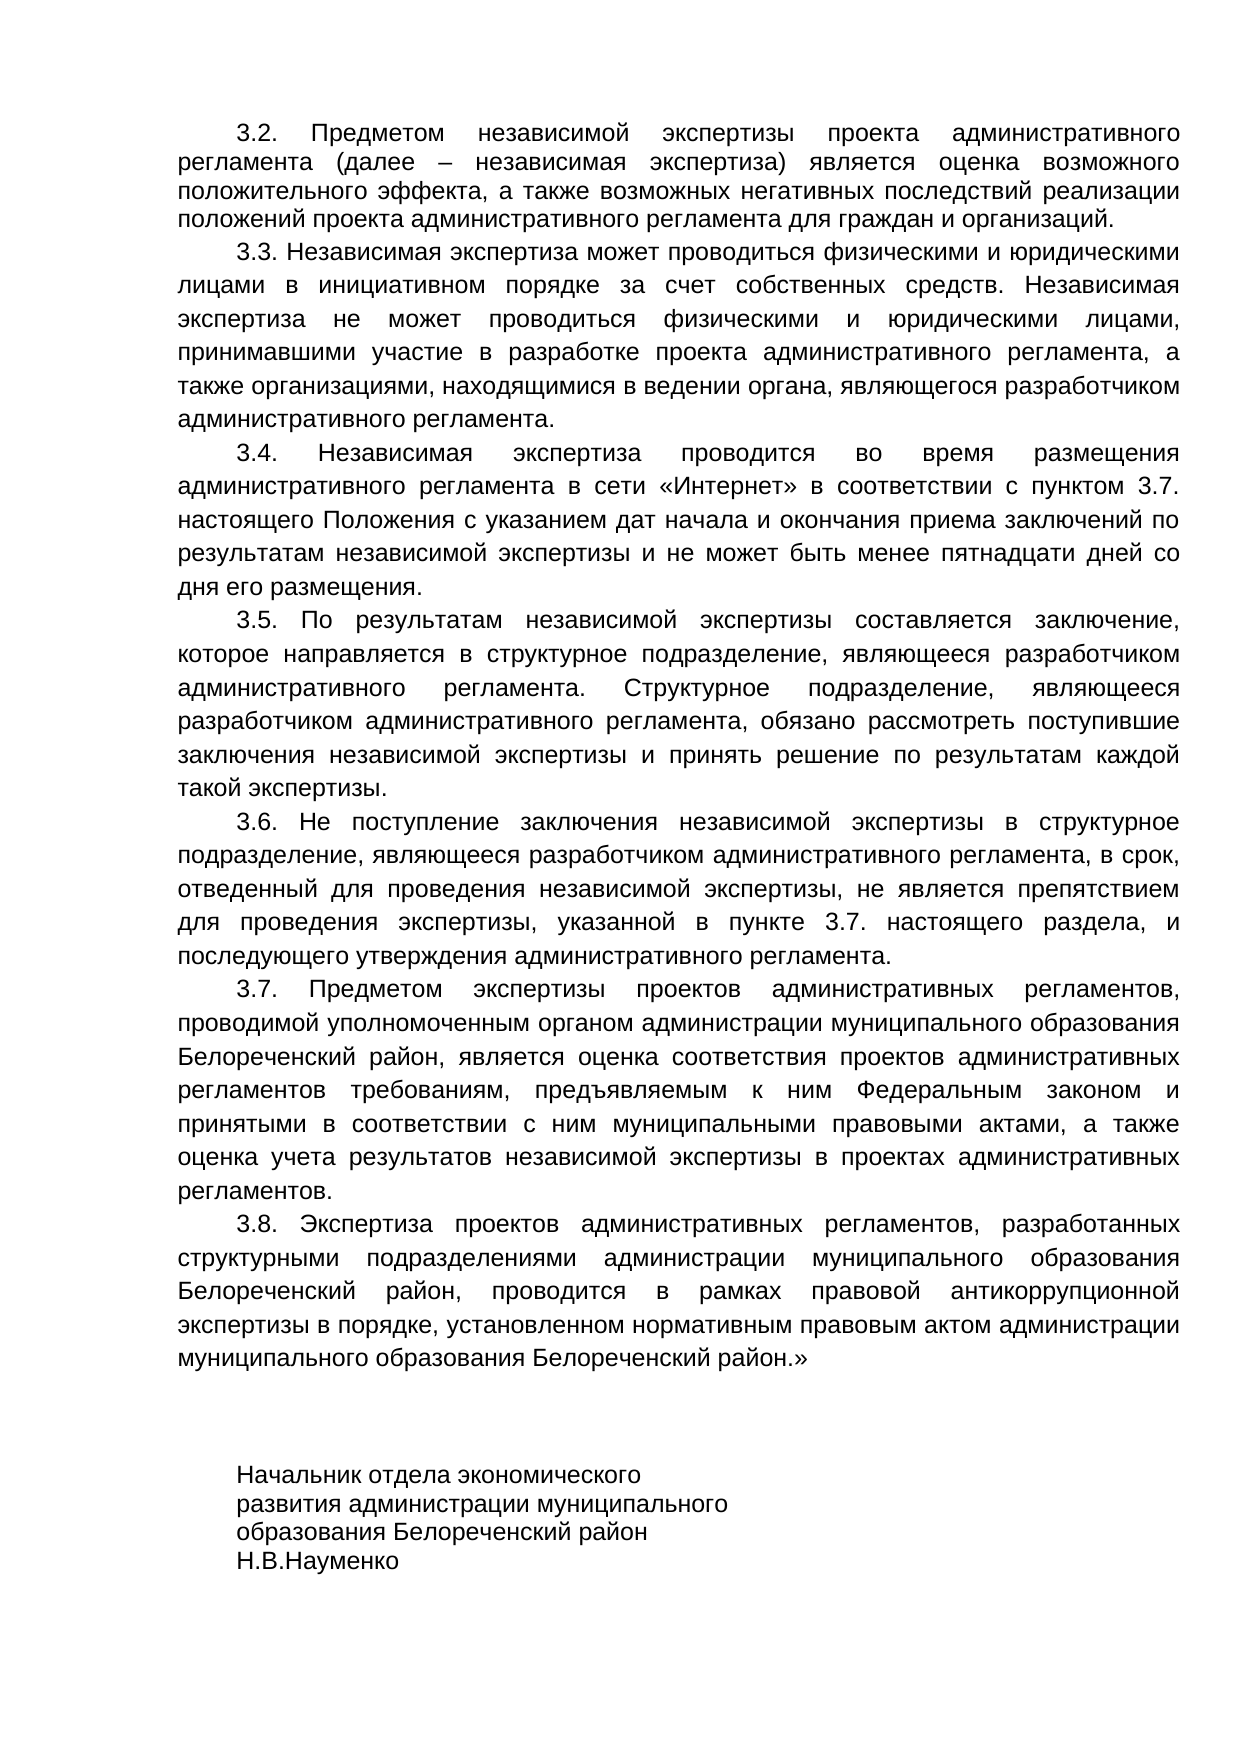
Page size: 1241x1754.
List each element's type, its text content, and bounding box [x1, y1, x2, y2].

text 3.4. Независимая экспертиза проводится во время размещения административного регламента в сети «Интернет» в соответствии с пунктом 3.7. настоящего Положения с указанием дат начала и окончания приема заключений по результатам независимой экспертизы и не может быть менее пятнадцати дней со дня его размещения. [177, 434, 1181, 602]
text 3.6. Не поступление заключения независимой экспертизы в структурное подразделение, являющееся разработчиком административного регламента, в срок, отведенный для проведения независимой экспертизы, не является препятствием для проведения экспертизы, указанной в пункте 3.7. настоящего раздела, и последующего утверждения административного регламента. [177, 803, 1181, 971]
text образования Белореченский район [177, 1517, 1181, 1546]
text 3.2. Предметом независимой экспертизы проекта административного регламента (далее – независимая экспертиза) является оценка возможного положительного эффекта, а также возможных негативных последствий реализации положений проекта административного регламента для граждан и организаций. [177, 118, 1181, 233]
text развития администрации муниципального [177, 1488, 1181, 1517]
text 3.7. Предметом экспертизы проектов административных регламентов, проводимой уполномоченным органом администрации муниципального образования Белореченский район, является оценка соответствия проектов административных регламентов требованиям, предъявляемым к ним Федеральным законом и принятыми в соответствии с ним муниципальными правовыми актами, а также оценка учета результатов независимой экспертизы в проектах административных регламентов. [177, 971, 1181, 1206]
text Начальник отдела экономического [177, 1460, 1181, 1488]
text 3.5. По результатам независимой экспертизы составляется заключение, которое направляется в структурное подразделение, являющееся разработчиком административного регламента. Структурное подразделение, являющееся разработчиком административного регламента, обязано рассмотреть поступившие заключения независимой экспертизы и принять решение по результатам каждой такой экспертизы. [177, 602, 1181, 803]
text 3.8. Экспертиза проектов административных регламентов, разработанных структурными подразделениями администрации муниципального образования Белореченский район, проводится в рамках правовой антикоррупционной экспертизы в порядке, установленном нормативным правовым актом администрации муниципального образования Белореченский район.» [177, 1206, 1181, 1373]
text Н.В.Науменко [177, 1546, 1181, 1575]
text 3.3. Независимая экспертиза может проводиться физическими и юридическими лицами в инициативном порядке за счет собственных средств. Независимая экспертиза не может проводиться физическими и юридическими лицами, принимавшими участие в разработке проекта административного регламента, а также организациями, находящимися в ведении органа, являющегося разработчиком административного регламента. [177, 233, 1181, 434]
